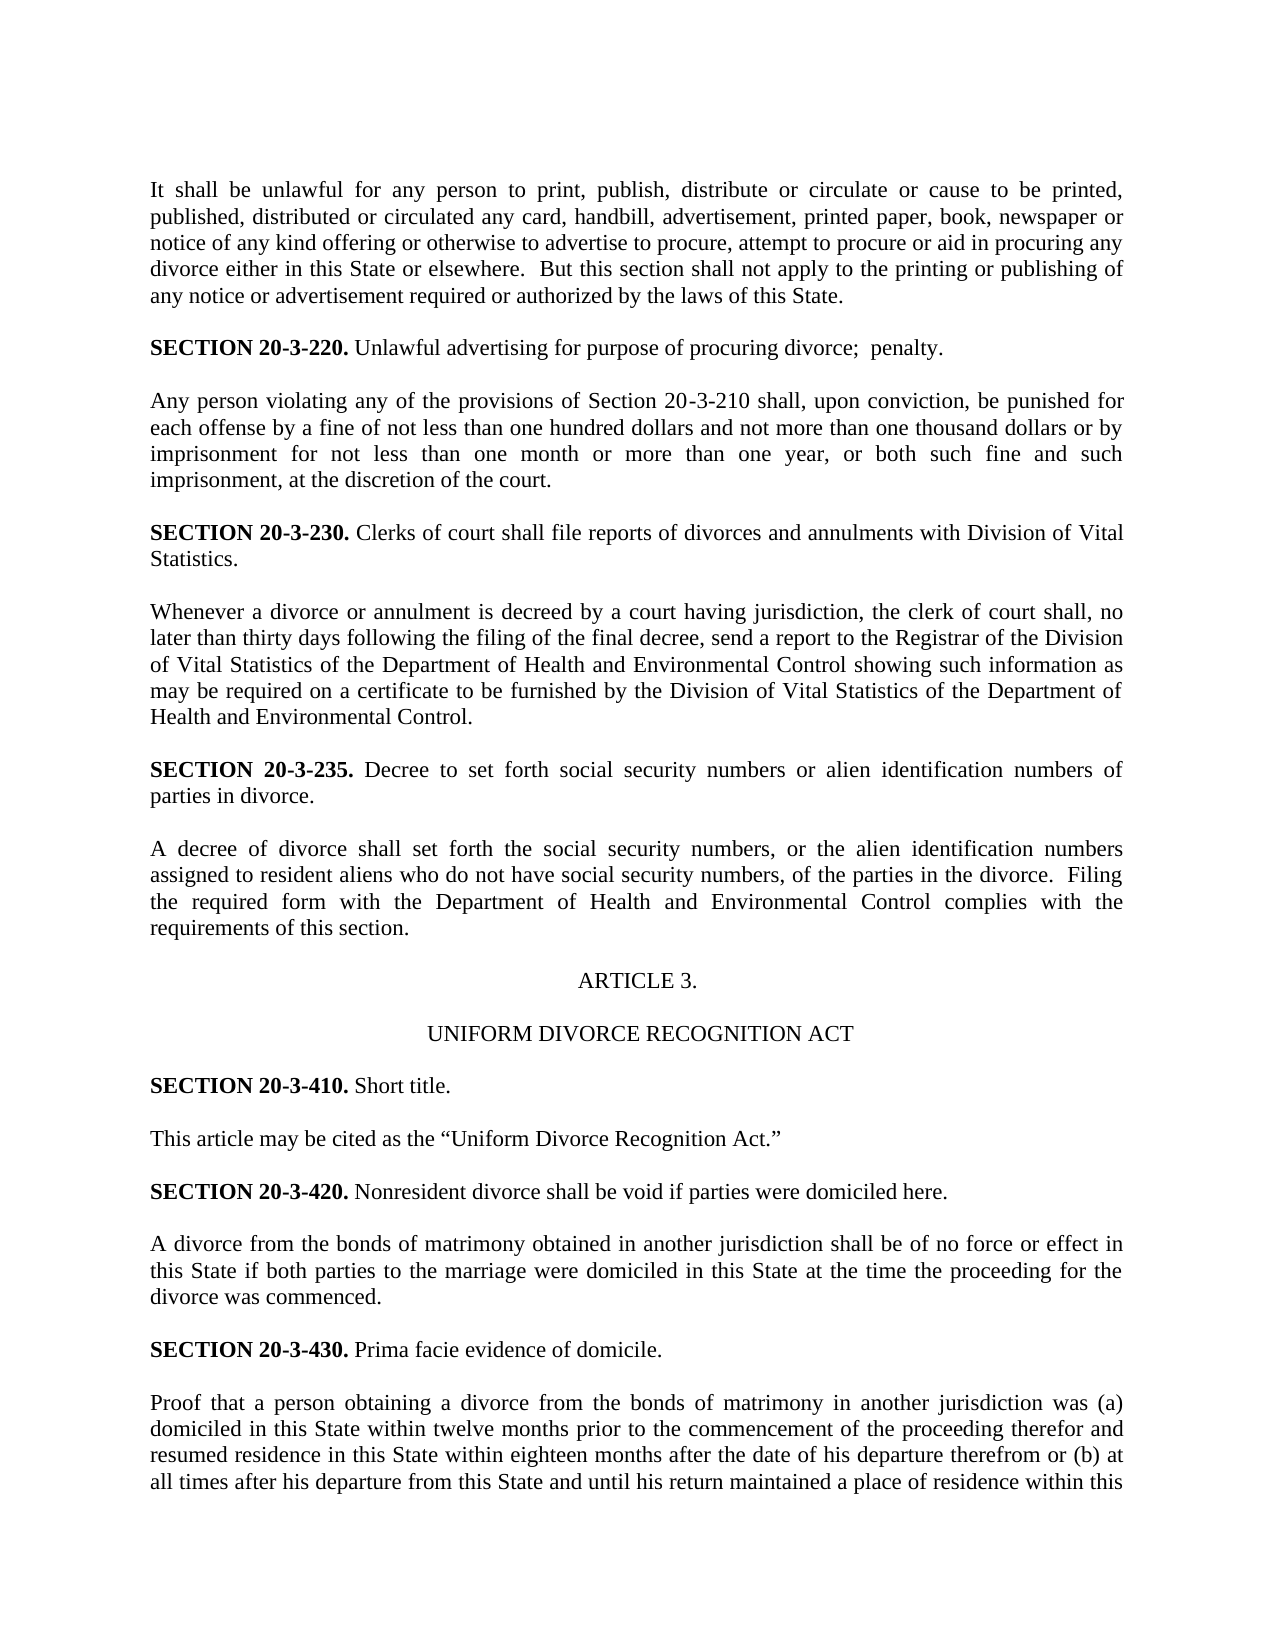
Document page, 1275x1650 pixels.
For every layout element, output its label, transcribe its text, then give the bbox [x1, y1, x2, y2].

text SECTION 20-3-235. Decree to set forth social security numbers or alien identification numbers of parties in divorce. [150, 756, 1125, 809]
text SECTION 20-3-430. Prima facie evidence of domicile. [150, 1336, 1125, 1362]
text SECTION 20-3-220. Unlawful advertising for purpose of procuring divorce; penalty. [150, 334, 1125, 361]
text UNIFORM DIVORCE RECOGNITION ACT [150, 1020, 1125, 1046]
text A decree of divorce shall set forth the social security numbers, or the alien identification numbers assigned to resident aliens who do not have social security numbers, of the parties in the divorce. Filing the required form with the Department of Health and Environmental Control complies with the requirements of this section. [150, 835, 1125, 941]
text SECTION 20-3-420. Nonresident divorce shall be void if parties were domiciled here. [150, 1178, 1125, 1204]
text It shall be unlawful for any person to print, publish, distribute or circulate or cause to be printed, published, distributed or circulated any card, handbill, advertisement, printed paper, book, newspaper or notice of any kind offering or otherwise to advertise to procure, attempt to procure or aid in procuring any divorce either in this State or elsewhere. But this section shall not apply to the printing or publishing of any notice or advertisement required or authorized by the laws of this State. [150, 176, 1125, 308]
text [150, 1389, 1125, 1494]
text This article may be cited as the “Uniform Divorce Recognition Act.” [150, 1125, 1125, 1151]
text SECTION 20-3-230. Clerks of court shall file reports of divorces and annulments with Division of Vital Statistics. [150, 519, 1125, 572]
text Any person violating any of the provisions of Section 20-3-210 shall, upon conviction, be punished for each offense by a fine of not less than one hundred dollars and not more than one thousand dollars or by imprisonment for not less than one month or more than one year, or both such fine and such imprisonment, at the discretion of the court. [150, 387, 1125, 493]
text SECTION 20-3-410. Short title. [150, 1072, 1125, 1099]
text Whenever a divorce or annulment is decreed by a court having jurisdiction, the clerk of court shall, no later than thirty days following the filing of the final decree, send a report to the Registrar of the Division of Vital Statistics of the Department of Health and Environmental Control showing such information as may be required on a certificate to be furnished by the Division of Vital Statistics of the Department of Health and Environmental Control. [150, 598, 1125, 730]
text ARTICLE 3. [150, 967, 1125, 993]
text A divorce from the bonds of matrimony obtained in another jurisdiction shall be of no force or effect in this State if both parties to the marriage were domiciled in this State at the time the proceeding for the divorce was commenced. [150, 1231, 1125, 1309]
